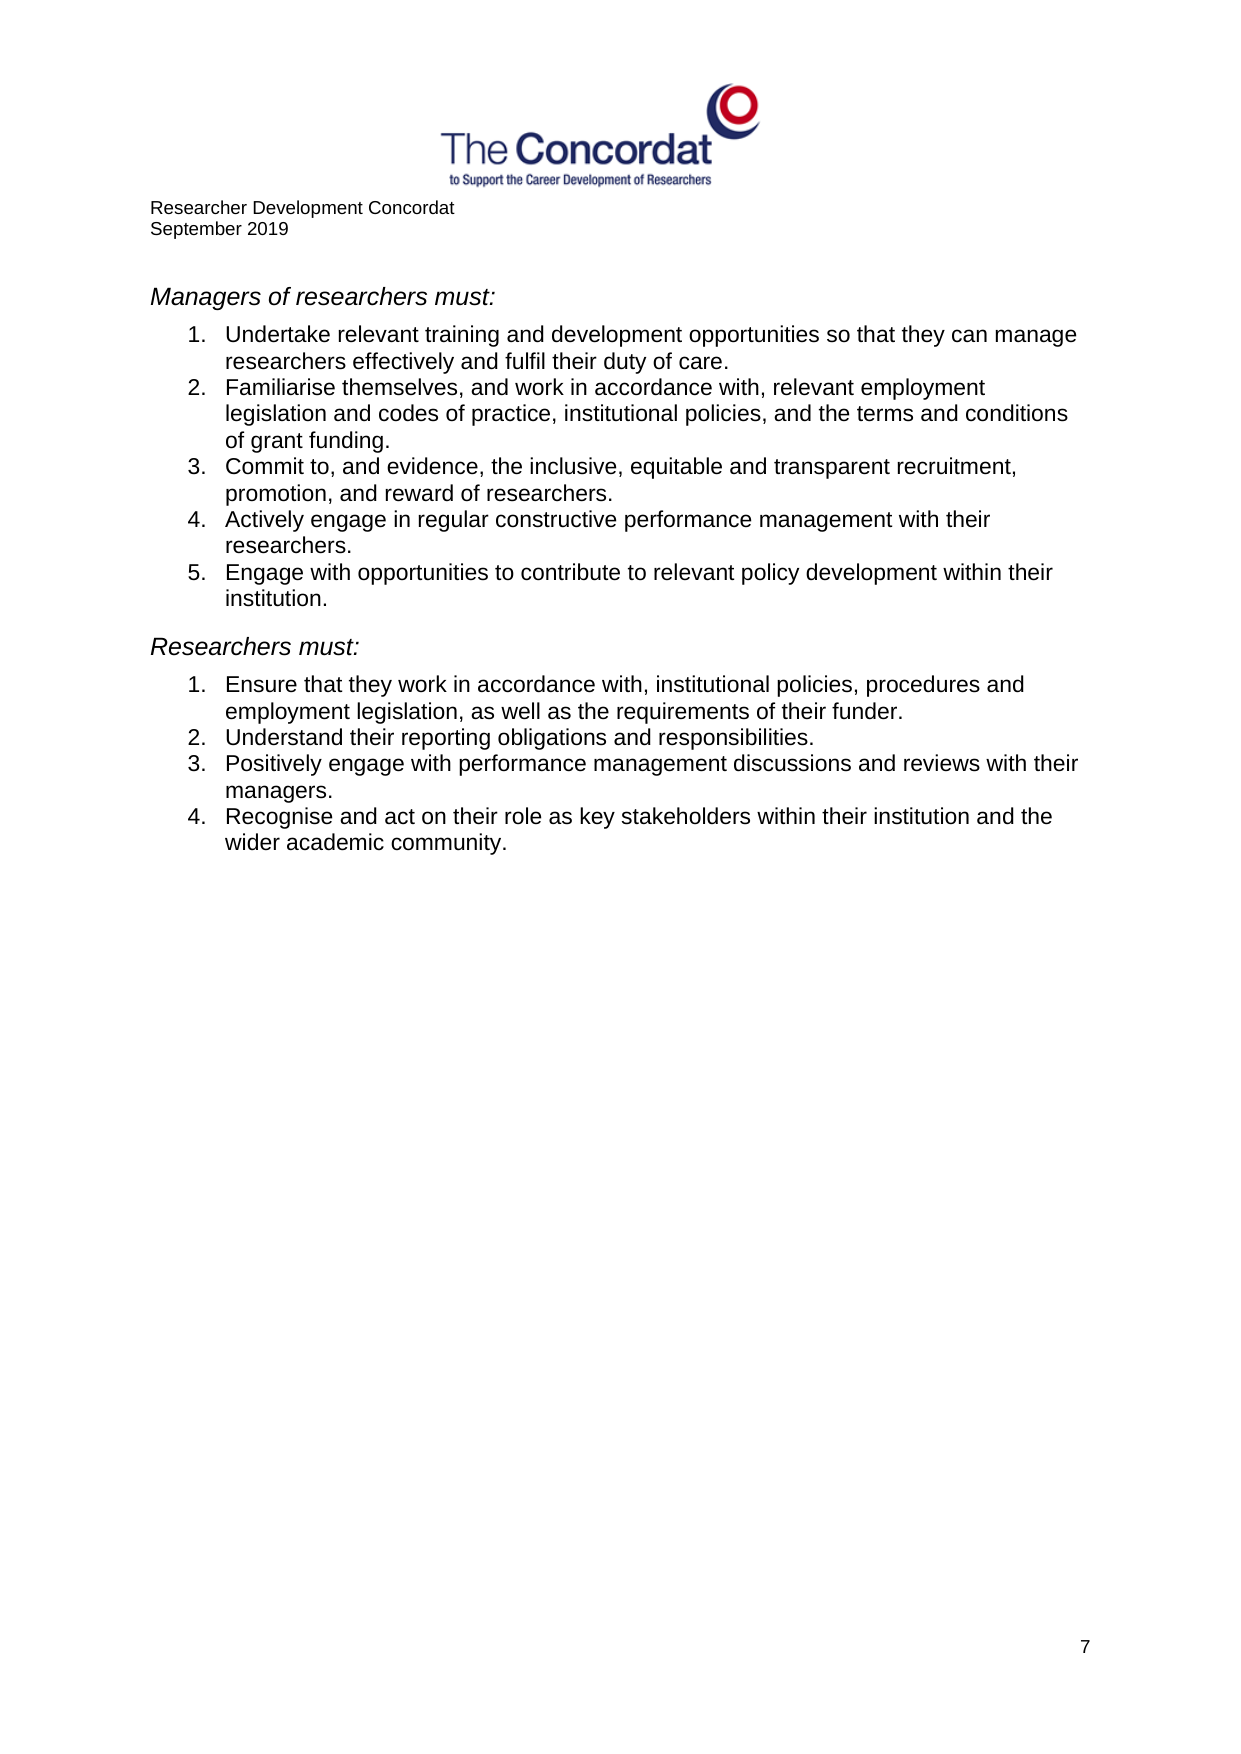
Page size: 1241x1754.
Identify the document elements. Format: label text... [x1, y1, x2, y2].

list Commit to, and evidence, the inclusive, equitable and transparent recruitment, promotion, and reward of researchers. [187, 453, 1090, 506]
list Undertake relevant training and development opportunities so that they can manage researchers effectively and fulfil their duty of care. [187, 321, 1090, 374]
list Familiarise themselves, and work in accordance with, relevant employment legislation and codes of practice, institutional policies, and the terms and conditions of grant funding. [187, 374, 1090, 453]
subtitle Researchers must: [150, 632, 1090, 661]
list Engage with opportunities to contribute to relevant policy development within their institution. [187, 558, 1090, 611]
list Positively engage with performance management discussions and reviews with their managers. [187, 750, 1090, 803]
list Ensure that they work in accordance with, institutional policies, procedures and employment legislation, as well as the requirements of their funder. [187, 671, 1090, 724]
subtitle Managers of researchers must: [150, 282, 1090, 311]
list Understand their reporting obligations and responsibilities. [187, 724, 1090, 750]
picture [430, 75, 771, 197]
list Actively engage in regular constructive performance management with their researchers. [187, 506, 1090, 558]
list Recognise and act on their role as key stakeholders within their institution and the wider academic community. [187, 803, 1090, 856]
